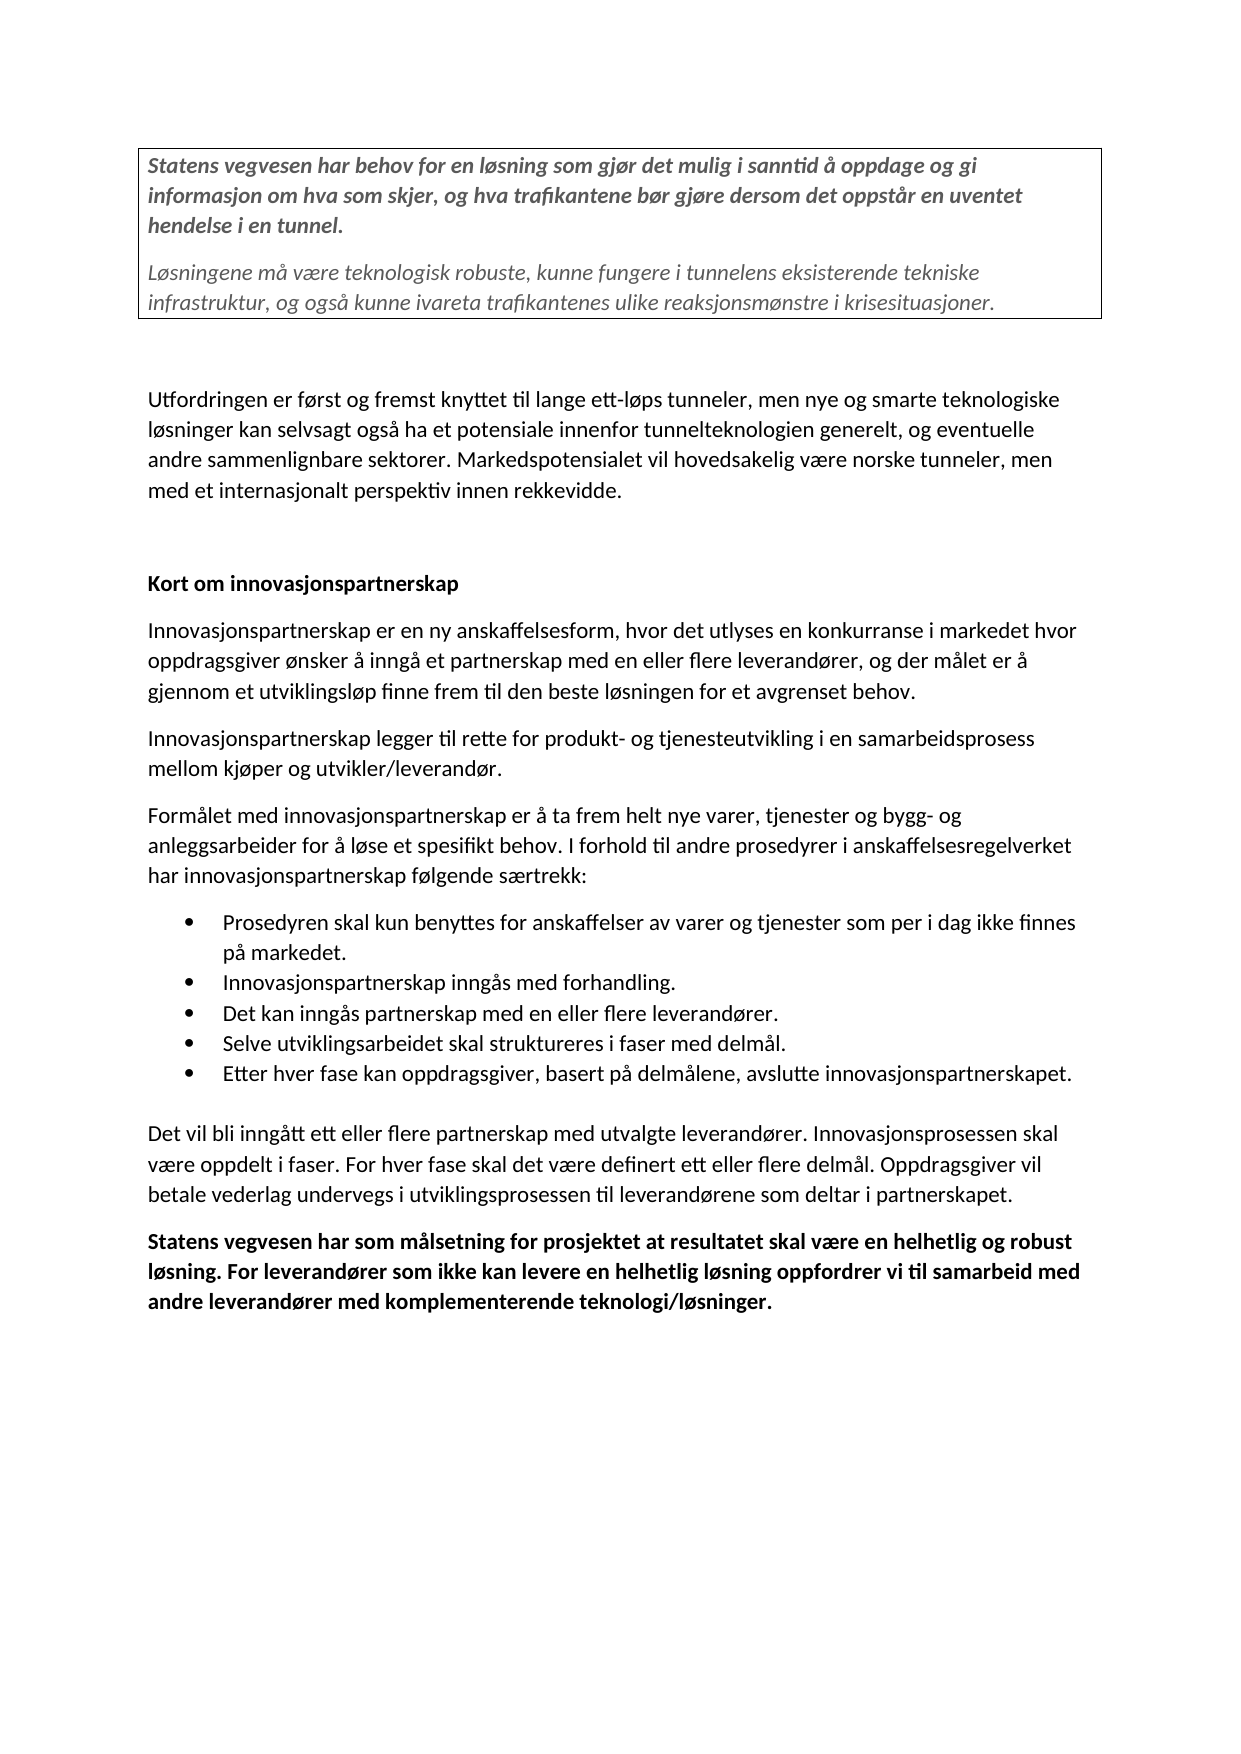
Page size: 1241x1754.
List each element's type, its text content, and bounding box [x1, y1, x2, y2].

text Løsningene må være teknologisk robuste, kunne fungere i tunnelens eksisterende tekniske infrastruktur, og også kunne ivareta trafikantenes ulike reaksjonsmønstre i krisesituasjoner. [139, 255, 1101, 318]
list Det vil bli inngått ett eller flere partnerskap med utvalgte leverandører. Innovasjonsprosessen skal være oppdelt i faser. For hver fase skal det være definert ett eller flere delmål. Oppdragsgiver vil betale vederlag undervegs i utviklingsprosessen til leverandørene som deltar i partnerskapet. [148, 1119, 1093, 1208]
text Statens vegvesen har som målsetning for prosjektet at resultatet skal være en helhetlig og robust løsning. For leverandører som ikke kan levere en helhetlig løsning oppfordrer vi til samarbeid med andre leverandører med komplementerende teknologi/løsninger. [148, 1227, 1093, 1315]
text Kort om innovasjonspartnerskap [148, 569, 1093, 597]
list Innovasjonspartnerskap inngås med forhandling. [185, 968, 1093, 996]
text Innovasjonspartnerskap legger til rette for produkt- og tjenesteutvikling i en samarbeidsprosess mellom kjøper og utvikler/leverandør. [148, 724, 1093, 782]
list Det kan inngås partnerskap med en eller flere leverandører. [185, 999, 1093, 1027]
list Prosedyren skal kun benyttes for anskaffelser av varer og tjenester som per i dag ikke finnes på markedet. [185, 908, 1093, 966]
text Innovasjonspartnerskap er en ny anskaffelsesform, hvor det utlyses en konkurranse i markedet hvor oppdragsgiver ønsker å inngå et partnerskap med en eller flere leverandører, og der målet er å gjennom et utviklingsløp finne frem til den beste løsningen for et avgrenset behov. [148, 616, 1093, 705]
text Statens vegvesen har behov for en løsning som gjør det mulig i sanntid å oppdage og gi informasjon om hva som skjer, og hva trafikantene bør gjøre dersom det oppstår en uventet hendelse i en tunnel. [139, 149, 1101, 239]
list Selve utviklingsarbeidet skal struktureres i faser med delmål. [185, 1029, 1093, 1057]
text Utfordringen er først og fremst knyttet til lange ett-løps tunneler, men nye og smarte teknologiske løsninger kan selvsagt også ha et potensiale innenfor tunnelteknologien generelt, og eventuelle andre sammenlignbare sektorer. Markedspotensialet vil hovedsakelig være norske tunneler, men med et internasjonalt perspektiv innen rekkevidde. [148, 385, 1093, 504]
list Etter hver fase kan oppdragsgiver, basert på delmålene, avslutte innovasjonspartnerskapet. [185, 1059, 1093, 1087]
text Formålet med innovasjonspartnerskap er å ta frem helt nye varer, tjenester og bygg- og anleggsarbeider for å løse et spesifikt behov. I forhold til andre prosedyrer i anskaffelsesregelverket har innovasjonspartnerskap følgende særtrekk: [148, 801, 1093, 889]
